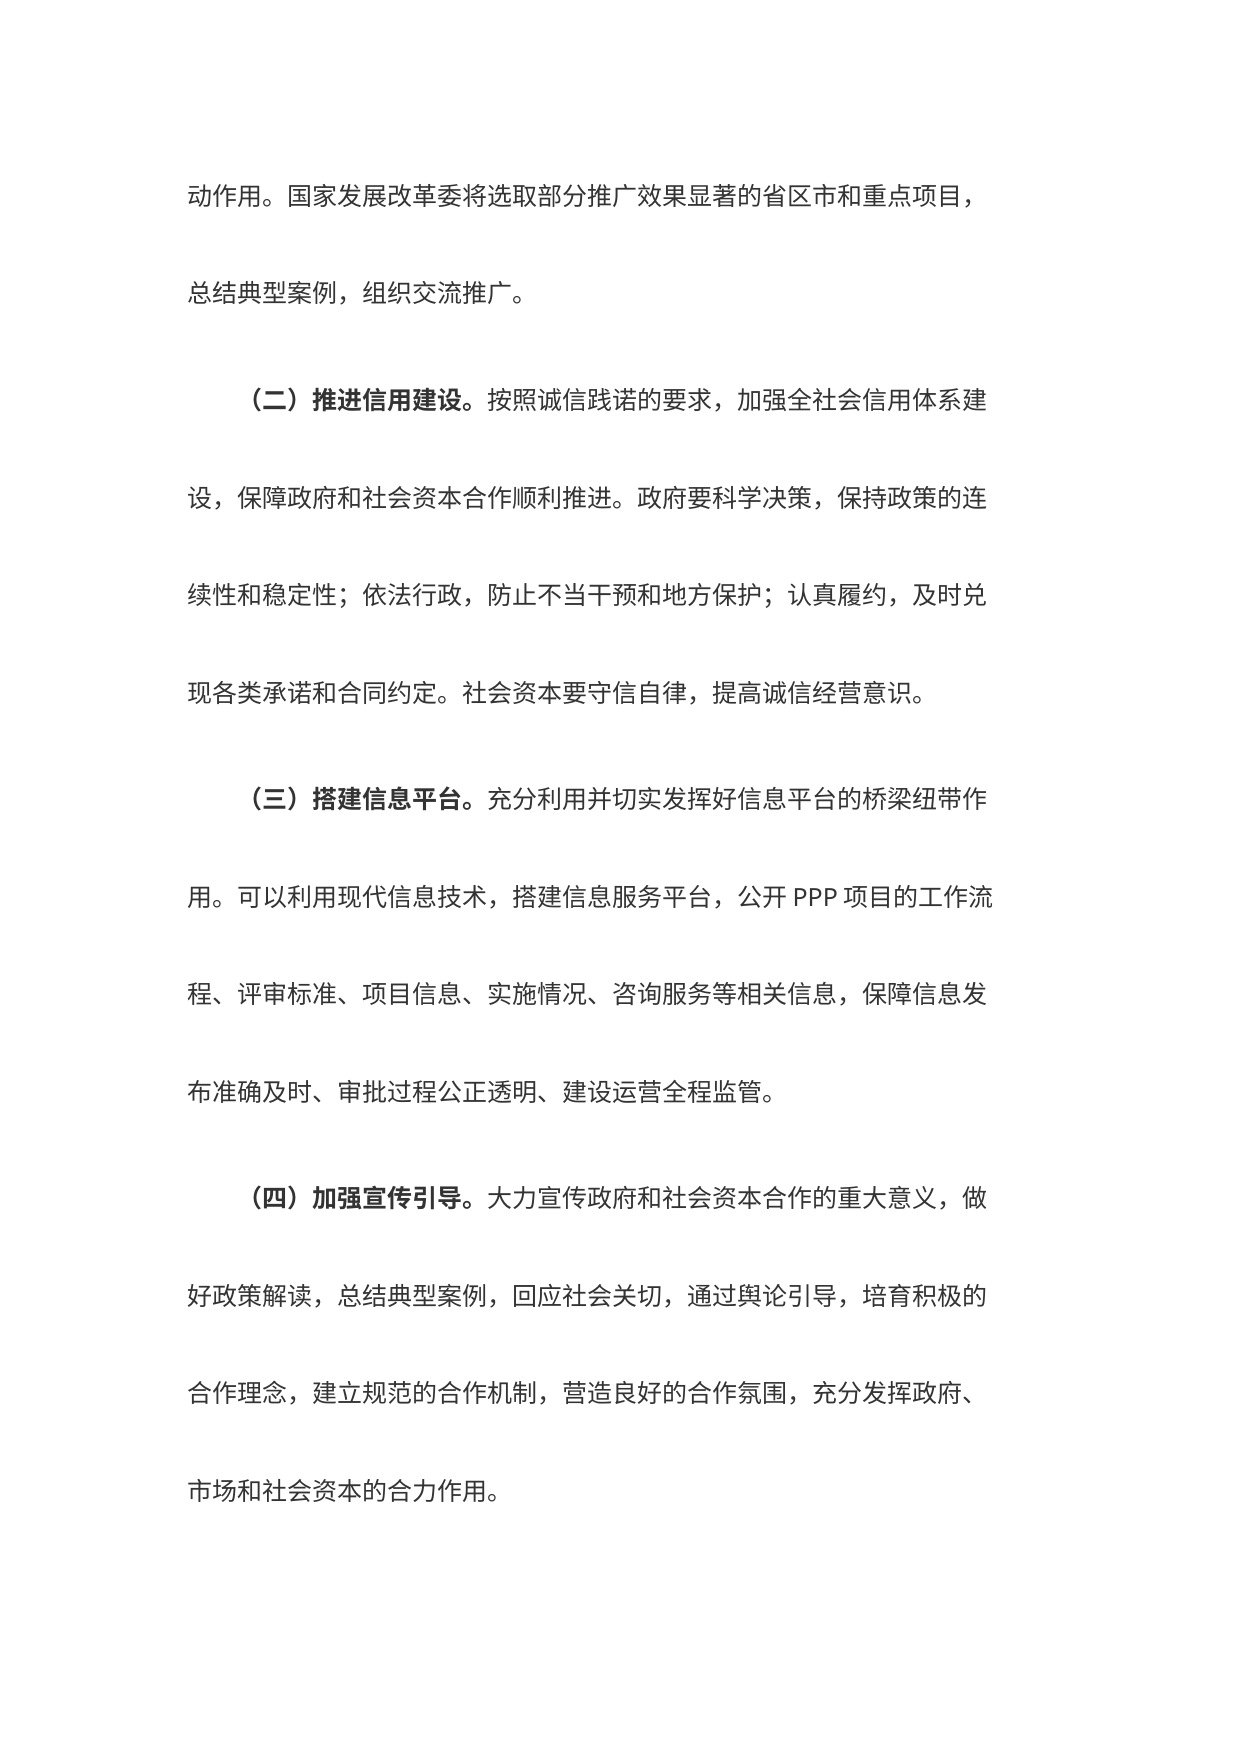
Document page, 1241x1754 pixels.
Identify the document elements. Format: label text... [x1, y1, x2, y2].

text （三）搭建信息平台。充分利用并切实发挥好信息平台的桥梁纽带作用。可以利用现代信息技术，搭建信息服务平台，公开PPP项目的工作流程、评审标准、项目信息、实施情况、咨询服务等相关信息，保障信息发布准确及时、审批过程公正透明、建设运营全程监管。 [187, 765, 1006, 1123]
text （二）推进信用建设。按照诚信践诺的要求，加强全社会信用体系建设，保障政府和社会资本合作顺利推进。政府要科学决策，保持政策的连续性和稳定性；依法行政，防止不当干预和地方保护；认真履约，及时兑现各类承诺和合同约定。社会资本要守信自律，提高诚信经营意识。 [187, 366, 1006, 724]
text （四）加强宣传引导。大力宣传政府和社会资本合作的重大意义，做好政策解读，总结典型案例，回应社会关切，通过舆论引导，培育积极的合作理念，建立规范的合作机制，营造良好的合作氛围，充分发挥政府、市场和社会资本的合力作用。 [187, 1164, 1006, 1522]
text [187, 162, 1006, 324]
